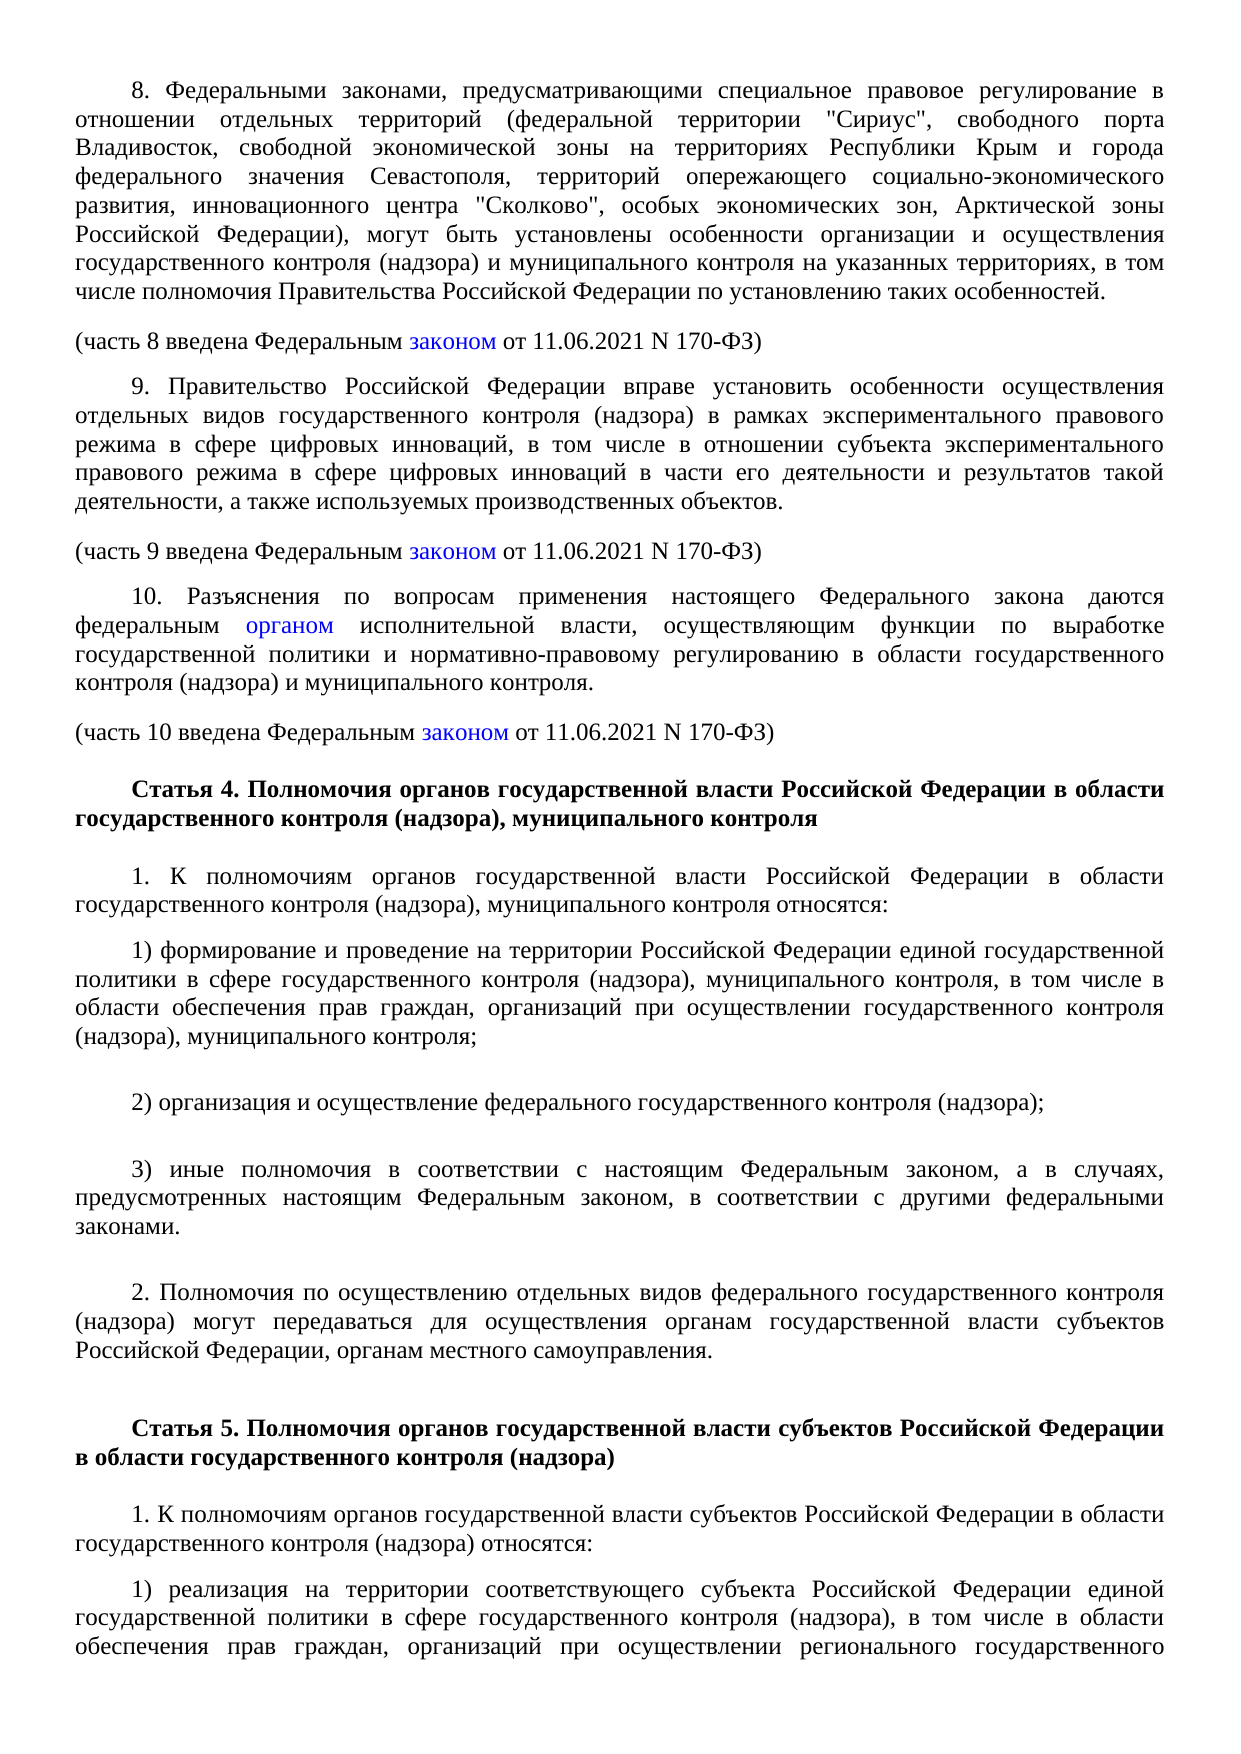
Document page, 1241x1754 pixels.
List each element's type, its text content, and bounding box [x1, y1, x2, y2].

text 2) организация и осуществление федерального государственного контроля (надзора); [75, 1087, 1165, 1116]
text 9. Правительство Российской Федерации вправе установить особенности осуществления отдельных видов государственного контроля (надзора) в рамках экспериментального правового режима в сфере цифровых инноваций, в том числе в отношении субъекта экспериментального правового режима в сфере цифровых инноваций в части его деятельности и результатов такой деятельности, а также используемых производственных объектов. [75, 371, 1165, 515]
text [75, 1574, 1165, 1660]
text Статья 5. Полномочия органов государственной власти субъектов Российской Федерации в области государственного контроля (надзора) [75, 1413, 1165, 1471]
text 8. Федеральными законами, предусматривающими специальное правовое регулирование в отношении отдельных территорий (федеральной территории "Сириус", свободного порта Владивосток, свободной экономической зоны на территориях Республики Крым и города федерального значения Севастополя, территорий опережающего социально-экономического развития, инновационного центра "Сколково", особых экономических зон, Арктической зоны Российской Федерации), могут быть установлены особенности организации и осуществления государственного контроля (надзора) и муниципального контроля на указанных территориях, в том числе полномочия Правительства Российской Федерации по установлению таких особенностей. [75, 75, 1165, 305]
text Статья 4. Полномочия органов государственной власти Российской Федерации в области государственного контроля (надзора), муниципального контроля [75, 774, 1165, 832]
text (часть 9 введена Федеральным законом от 11.06.2021 N 170-ФЗ) [75, 536, 1165, 564]
text 10. Разъяснения по вопросам применения настоящего Федерального закона даются федеральным органом исполнительной власти, осуществляющим функции по выработке государственной политики и нормативно-правовому регулированию в области государственного контроля (надзора) и муниципального контроля. [75, 581, 1165, 696]
text 1. К полномочиям органов государственной власти субъектов Российской Федерации в области государственного контроля (надзора) относятся: [75, 1499, 1165, 1557]
text 2. Полномочия по осуществлению отдельных видов федерального государственного контроля (надзора) могут передаваться для осуществления органам государственной власти субъектов Российской Федерации, органам местного самоуправления. [75, 1277, 1165, 1364]
text (часть 10 введена Федеральным законом от 11.06.2021 N 170-ФЗ) [75, 717, 1165, 746]
text 1. К полномочиям органов государственной власти Российской Федерации в области государственного контроля (надзора), муниципального контроля относятся: [75, 861, 1165, 918]
text (часть 8 введена Федеральным законом от 11.06.2021 N 170-ФЗ) [75, 326, 1165, 354]
text 1) формирование и проведение на территории Российской Федерации единой государственной политики в сфере государственного контроля (надзора), муниципального контроля, в том числе в области обеспечения прав граждан, организаций при осуществлении государственного контроля (надзора), муниципального контроля; [75, 935, 1165, 1050]
